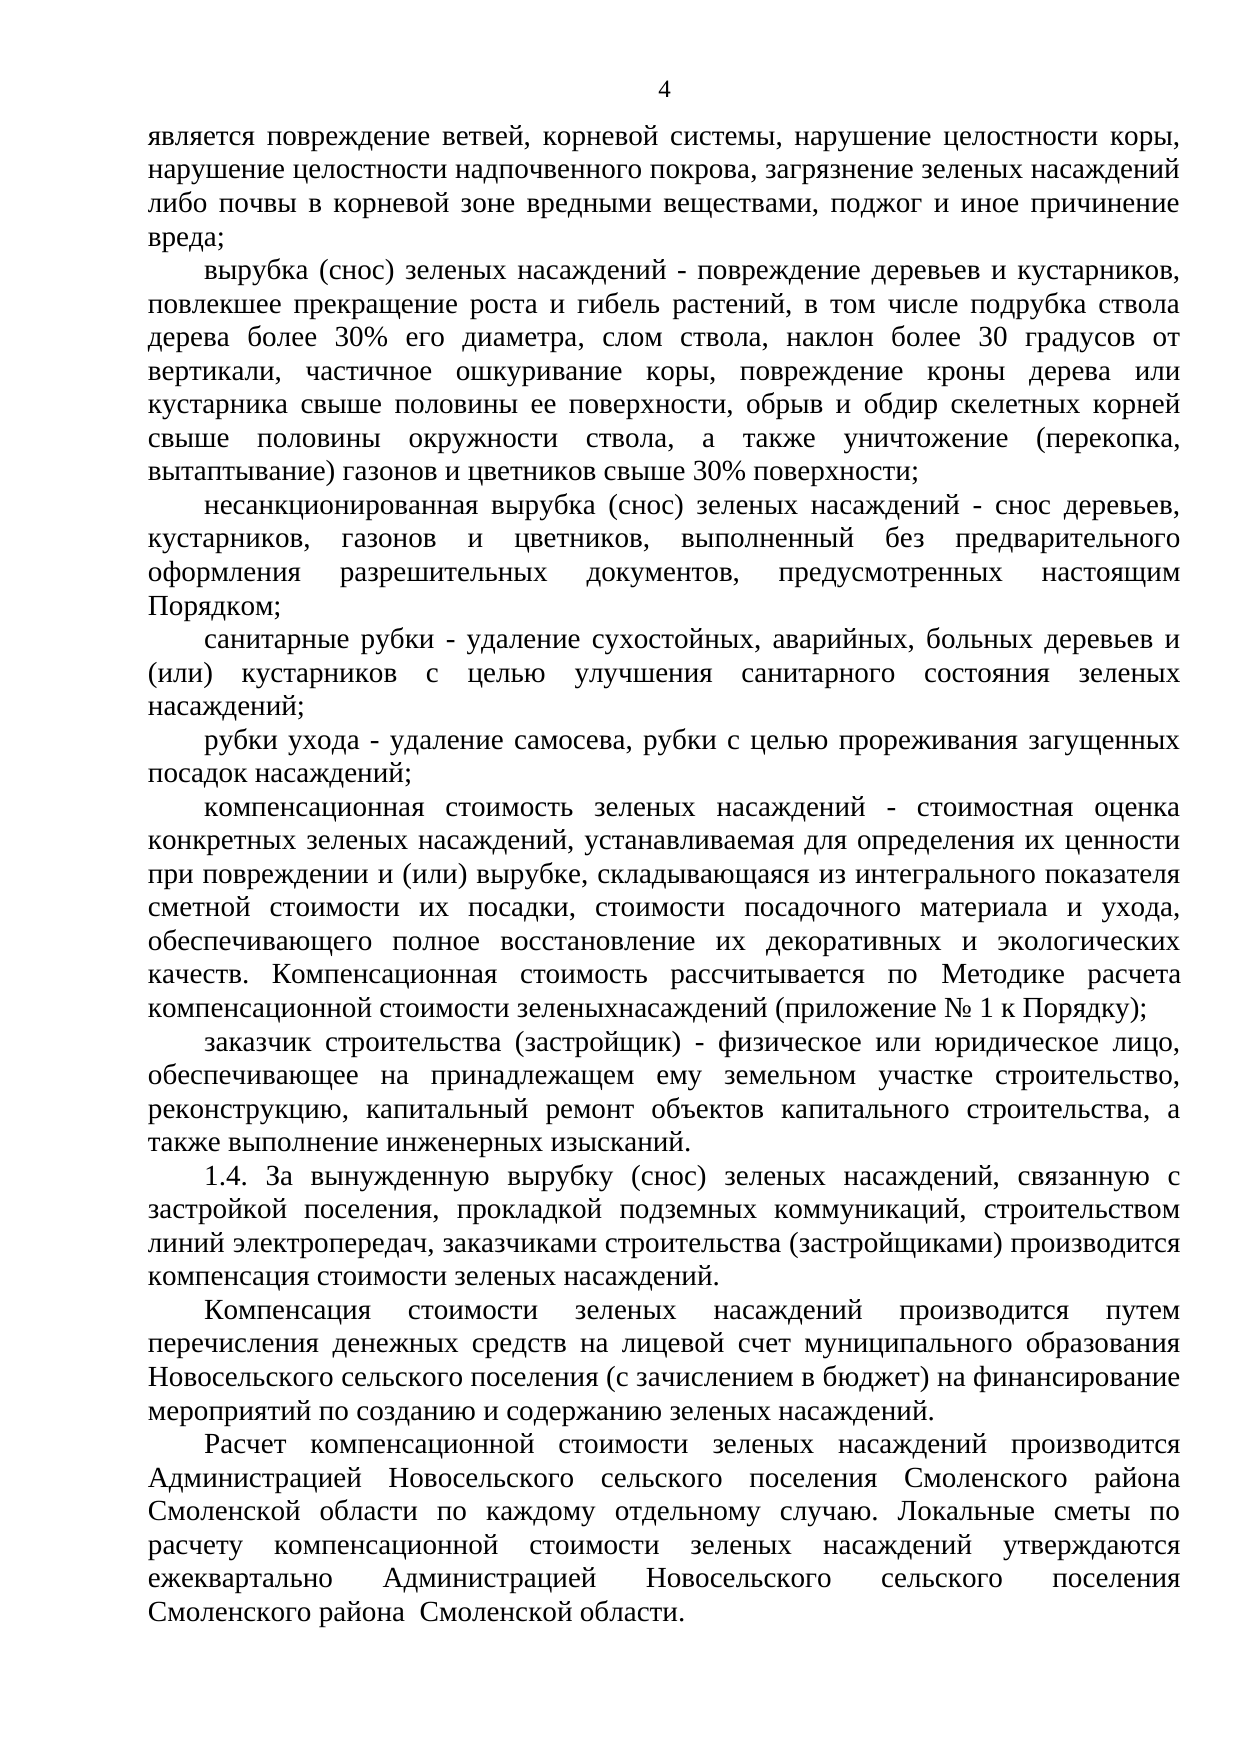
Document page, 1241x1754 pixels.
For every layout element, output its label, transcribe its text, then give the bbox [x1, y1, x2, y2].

text рубки ухода - удаление самосева, рубки с целью прореживания загущенных посадок насаждений; [148, 722, 1181, 789]
text несанкционированная вырубка (снос) зеленых насаждений - снос деревьев, кустарников, газонов и цветников, выполненный без предварительного оформления разрешительных документов, предусмотренных настоящим Порядком; [148, 487, 1181, 621]
text Расчет компенсационной стоимости зеленых насаждений производится Администрацией Новосельского сельского поселения Смоленского района Смоленской области по каждому отдельному случаю. Локальные сметы по расчету компенсационной стоимости зеленых насаждений утверждаются ежеквартально Администрацией Новосельского сельского поселения Смоленского района Смоленской области. [148, 1426, 1181, 1627]
text Компенсация стоимости зеленых насаждений производится путем перечисления денежных средств на лицевой счет муниципального образования Новосельского сельского поселения (с зачислением в бюджет) на финансирование мероприятий по созданию и содержанию зеленых насаждений. [148, 1292, 1181, 1426]
text заказчик строительства (застройщик) - физическое или юридическое лицо, обеспечивающее на принадлежащем ему земельном участке строительство, реконструкцию, капитальный ремонт объектов капитального строительства, а также выполнение инженерных изысканий. [148, 1024, 1181, 1158]
text компенсационная стоимость зеленых насаждений - стоимостная оценка конкретных зеленых насаждений, устанавливаемая для определения их ценности при повреждении и (или) вырубке, складывающаяся из интегрального показателя сметной стоимости их посадки, стоимости посадочного материала и ухода, обеспечивающего полное восстановление их декоративных и экологических качеств. Компенсационная стоимость рассчитывается по Методике расчета компенсационной стоимости зеленыхнасаждений (приложение № 1 к Порядку); [148, 789, 1181, 1024]
text санитарные рубки - удаление сухостойных, аварийных, больных деревьев и (или) кустарников с целью улучшения санитарного состояния зеленых насаждений; [148, 621, 1181, 722]
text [148, 118, 1181, 252]
text вырубка (снос) зеленых насаждений - повреждение деревьев и кустарников, повлекшее прекращение роста и гибель растений, в том числе подрубка ствола дерева более 30% его диаметра, слом ствола, наклон более 30 градусов от вертикали, частичное ошкуривание коры, повреждение кроны дерева или кустарника свыше половины ее поверхности, обрыв и обдир скелетных корней свыше половины окружности ствола, а также уничтожение (перекопка, вытаптывание) газонов и цветников свыше 30% поверхности; [148, 252, 1181, 487]
text 1.4. За вынужденную вырубку (снос) зеленых насаждений, связанную с застройкой поселения, прокладкой подземных коммуникаций, строительством линий электропередач, заказчиками строительства (застройщиками) производится компенсация стоимости зеленых насаждений. [148, 1158, 1181, 1292]
